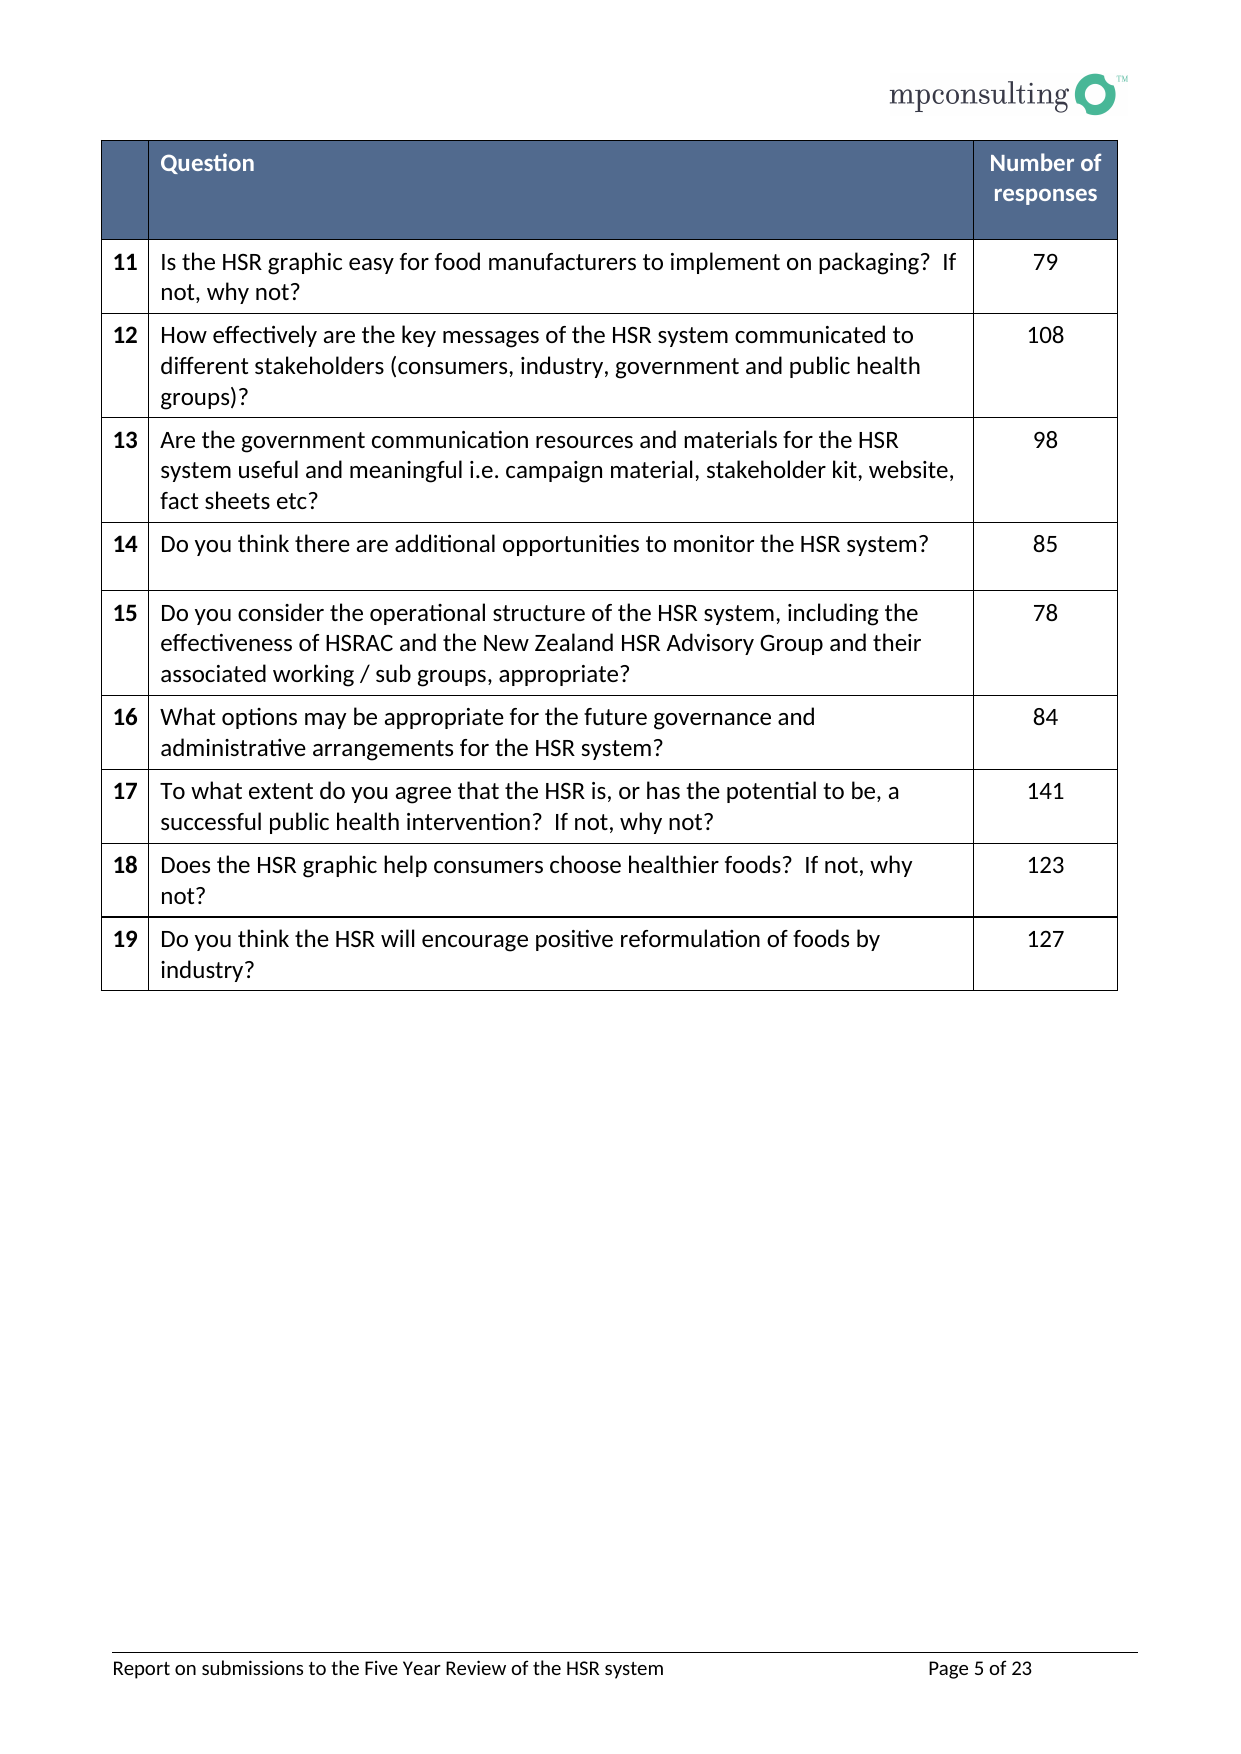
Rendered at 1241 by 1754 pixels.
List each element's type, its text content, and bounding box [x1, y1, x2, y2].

table_header [102, 141, 148, 239]
table_cell 17 [102, 770, 148, 842]
table_cell What options may be appropriate for the future governance and administrative arrangements for the HSR system? [149, 696, 973, 768]
table_cell 15 [102, 591, 148, 694]
table_cell 18 [102, 844, 148, 916]
table_cell 98 [974, 418, 1117, 522]
table_cell Are the government communication resources and materials for the HSR system useful and meaningful i.e. campaign material, stakeholder kit, website, fact sheets etc? [149, 418, 973, 522]
table_cell Do you think there are additional opportunities to monitor the HSR system? [149, 523, 973, 590]
table_cell 12 [102, 314, 148, 417]
table_cell How effectively are the key messages of the HSR system communicated to different stakeholders (consumers, industry, government and public health groups)? [149, 314, 973, 417]
table_cell 108 [974, 314, 1117, 417]
table_cell 11 [102, 240, 148, 313]
table_cell 78 [974, 591, 1117, 694]
table_cell 14 [102, 523, 148, 590]
table_header Question [149, 141, 973, 239]
table_cell 79 [974, 240, 1117, 313]
table_cell Do you think the HSR will encourage positive reformulation of foods by industry? [149, 918, 973, 990]
table_cell 85 [974, 523, 1117, 590]
table_cell 16 [102, 696, 148, 768]
table_cell 127 [974, 918, 1117, 990]
table_cell Is the HSR graphic easy for food manufacturers to implement on packaging? If not, why not? [149, 240, 973, 313]
table_cell Do you consider the operational structure of the HSR system, including the effectiveness of HSRAC and the New Zealand HSR Advisory Group and their associated working / sub groups, appropriate? [149, 591, 973, 694]
table_cell 19 [102, 918, 148, 990]
table_cell 141 [974, 770, 1117, 842]
table_cell 84 [974, 696, 1117, 768]
table_header Number of responses [974, 141, 1117, 239]
table_cell 13 [102, 418, 148, 522]
table_cell To what extent do you agree that the HSR is, or has the potential to be, a successful public health intervention? If not, why not? [149, 770, 973, 842]
table_cell Does the HSR graphic help consumers choose healthier foods? If not, why not? [149, 844, 973, 916]
picture [889, 73, 1129, 116]
table_cell 123 [974, 844, 1117, 916]
